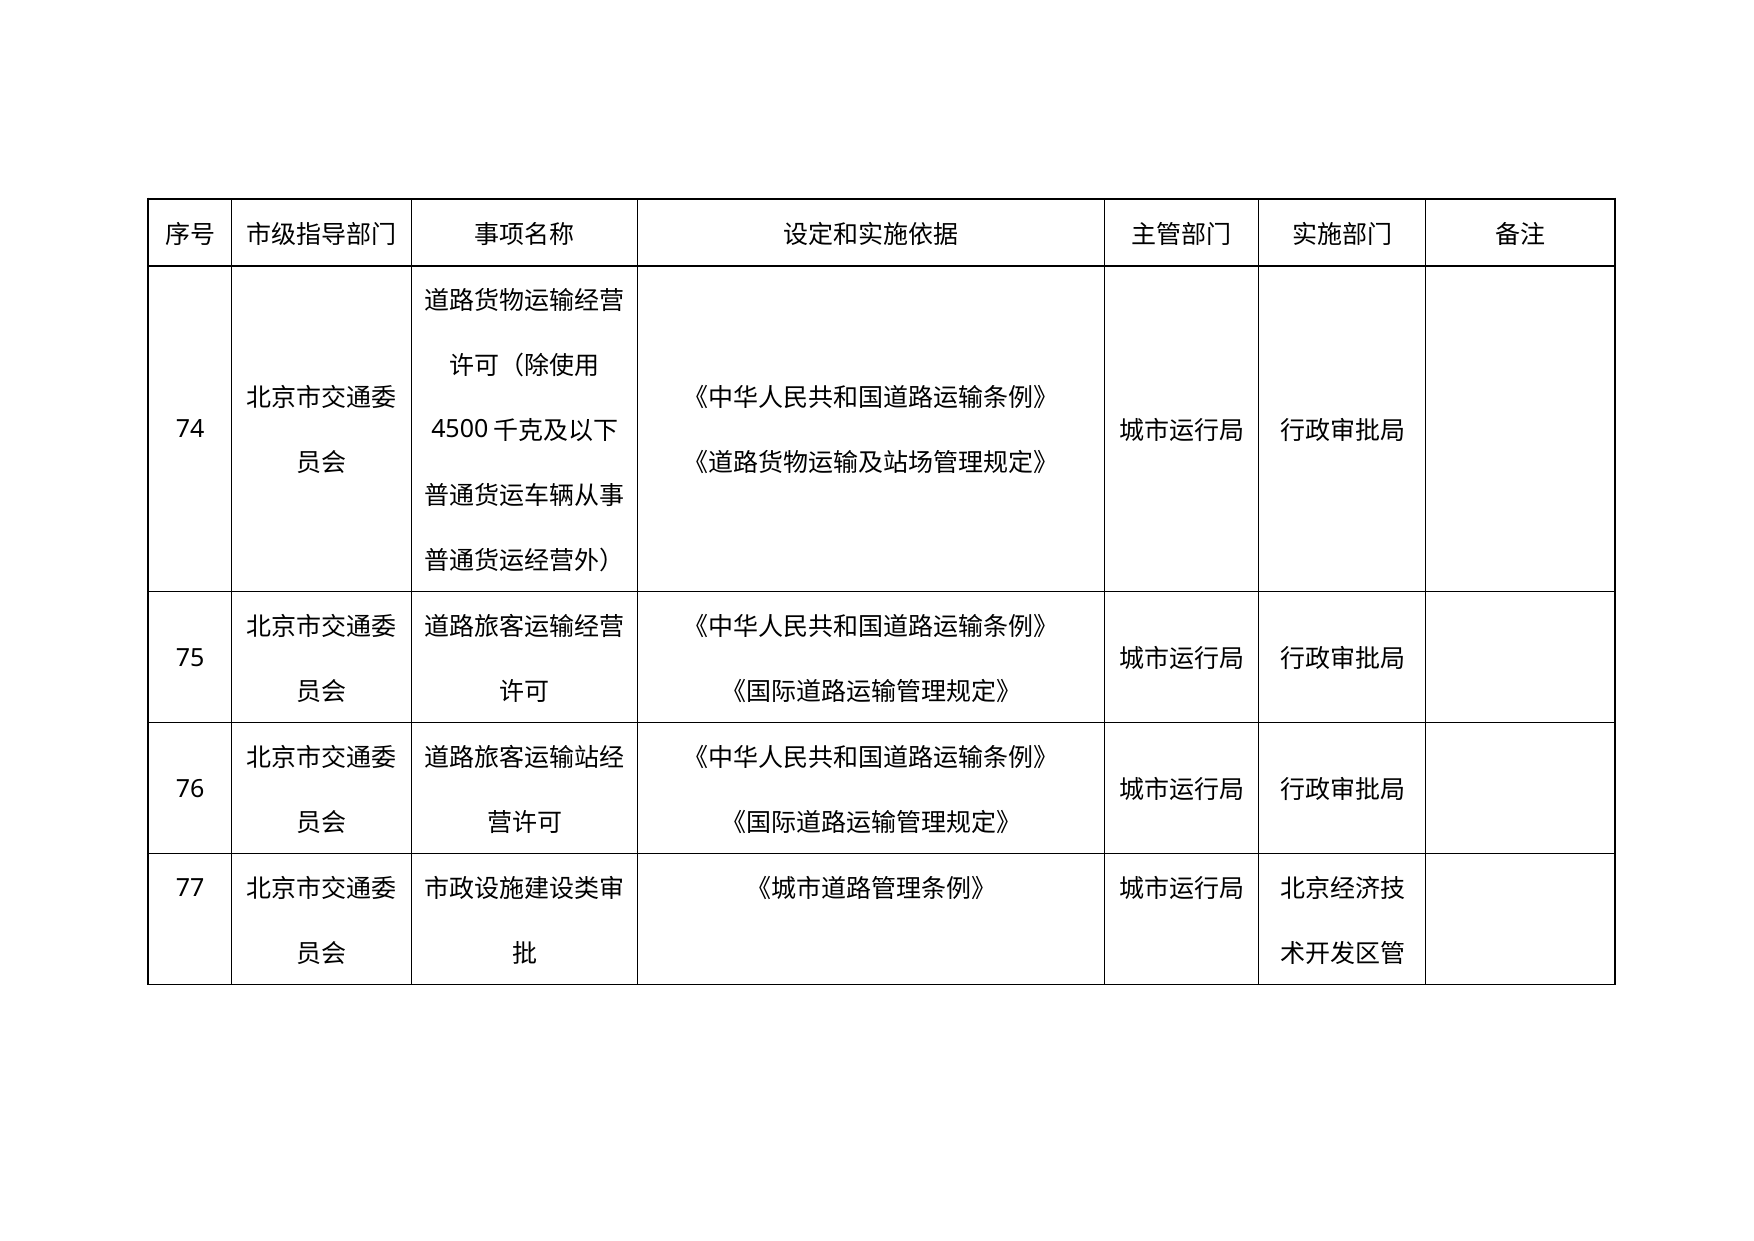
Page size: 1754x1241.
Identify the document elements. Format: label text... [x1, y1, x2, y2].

table_cell 77 [149, 854, 231, 984]
table_cell [1426, 854, 1614, 984]
table_cell 城市运行局 [1105, 267, 1258, 591]
table_header 市级指导部门 [232, 200, 411, 265]
table_cell 《中华人民共和国道路运输条例》 《国际道路运输管理规定》 [638, 592, 1104, 722]
table_cell 北京市交通委员会 [232, 854, 411, 984]
table_cell 76 [149, 723, 231, 853]
table_cell 道路旅客运输站经营许可 [412, 723, 637, 853]
table_cell 城市运行局 [1105, 723, 1258, 853]
table_cell 《城市道路管理条例》 [638, 854, 1104, 984]
table_cell 城市运行局 [1105, 592, 1258, 722]
table_header 设定和实施依据 [638, 200, 1104, 265]
table_cell 《中华人民共和国道路运输条例》 《国际道路运输管理规定》 [638, 723, 1104, 853]
table_cell 74 [149, 267, 231, 591]
table_cell 北京经济技术开发区管委会（由行政审批局承办）；行政审批局 [1259, 854, 1425, 984]
table_cell [1426, 723, 1614, 853]
table_cell [1426, 267, 1614, 591]
table_cell 行政审批局 [1259, 723, 1425, 853]
table_cell 城市运行局 [1105, 854, 1258, 984]
table_cell 道路货物运输经营许可（除使用4500千克及以下普通货运车辆从事普通货运经营外） [412, 267, 637, 591]
table_header 备注 [1426, 200, 1614, 265]
table_cell 市政设施建设类审批 [412, 854, 637, 984]
table_cell 75 [149, 592, 231, 722]
table_header 序号 [149, 200, 231, 265]
table_cell 行政审批局 [1259, 592, 1425, 722]
table_cell 行政审批局 [1259, 267, 1425, 591]
table_cell 北京市交通委员会 [232, 723, 411, 853]
table_header 事项名称 [412, 200, 637, 265]
table_header 实施部门 [1259, 200, 1425, 265]
table_cell 《中华人民共和国道路运输条例》 《道路货物运输及站场管理规定》 [638, 267, 1104, 591]
table_cell 道路旅客运输经营许可 [412, 592, 637, 722]
table_header 主管部门 [1105, 200, 1258, 265]
table_cell 北京市交通委员会 [232, 592, 411, 722]
table_cell [1426, 592, 1614, 722]
table_cell 北京市交通委员会 [232, 267, 411, 591]
